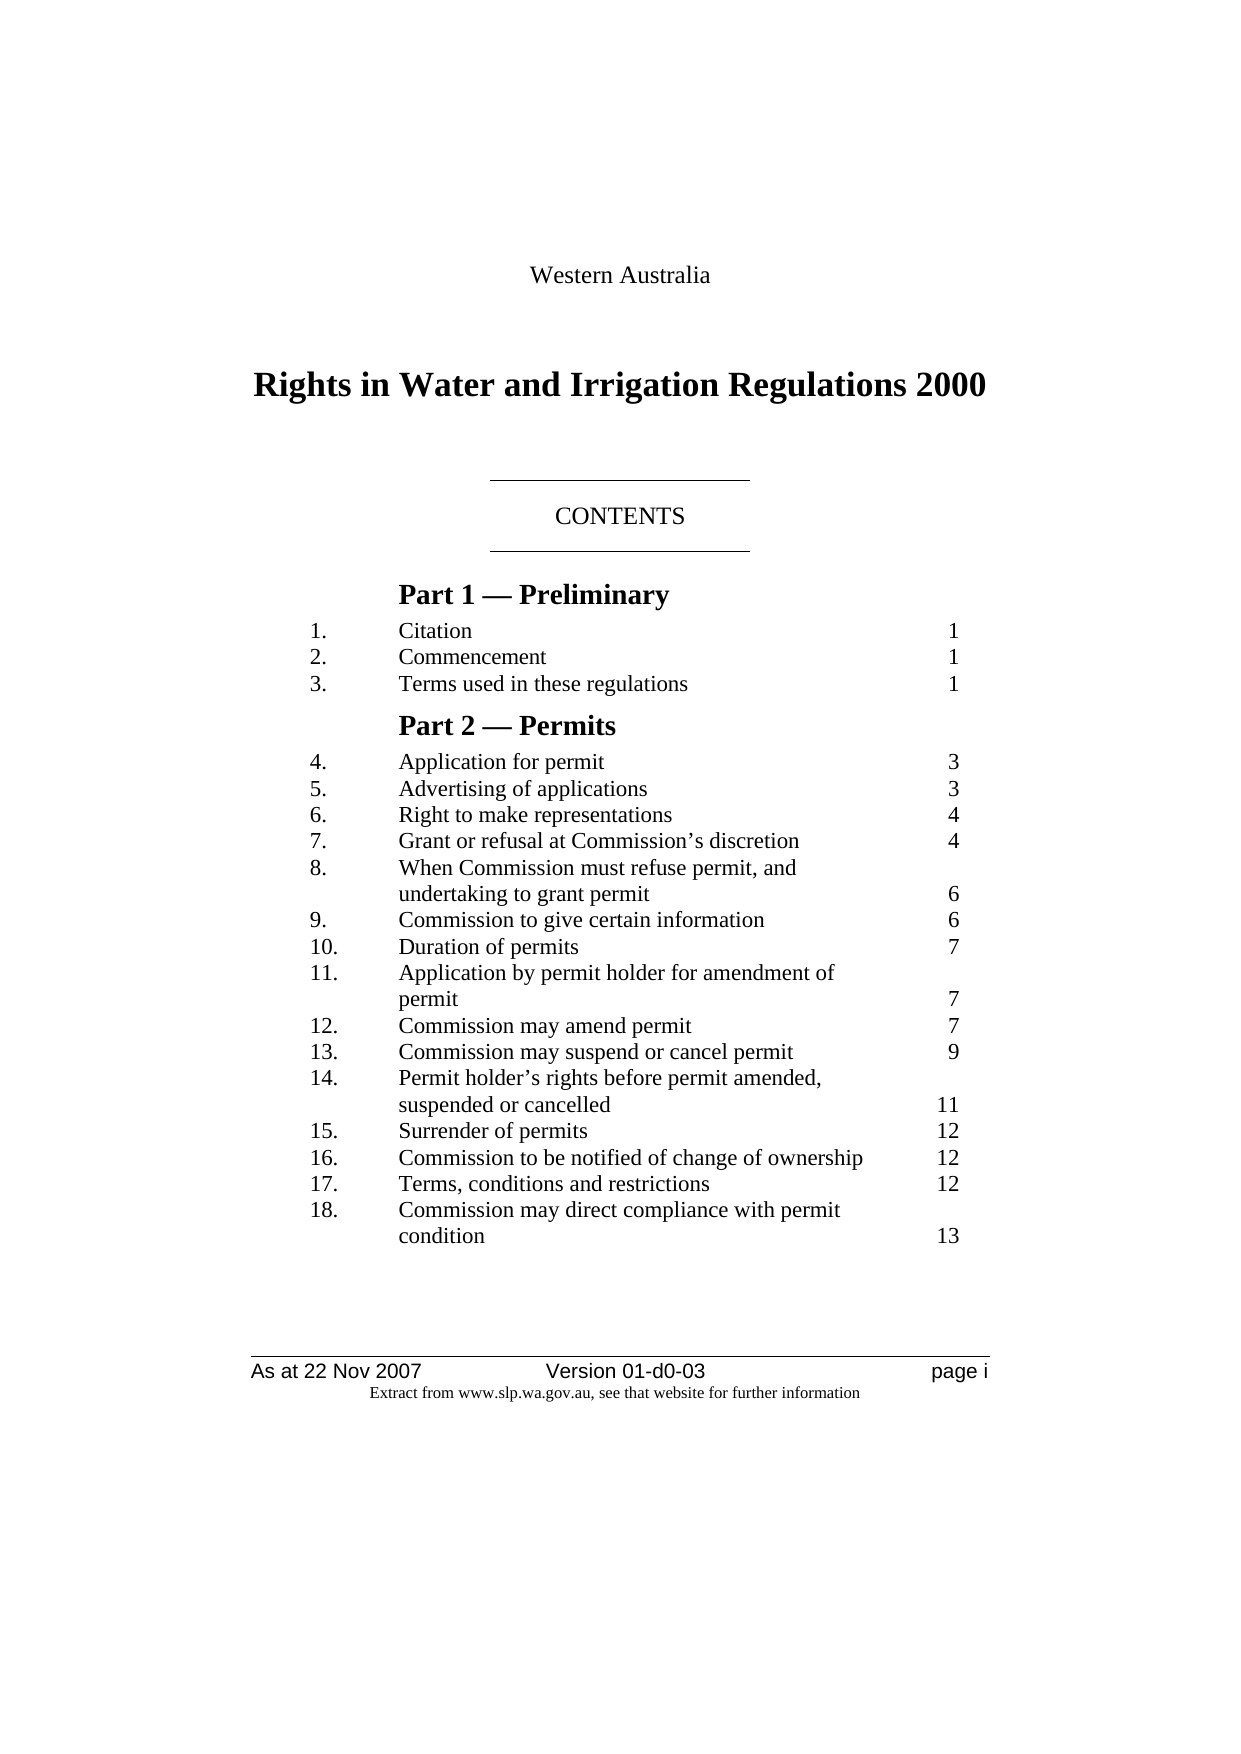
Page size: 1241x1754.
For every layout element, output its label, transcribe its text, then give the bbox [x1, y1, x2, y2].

text Part 2 — Permits [398, 708, 872, 742]
text 2. Commencement 1 [309, 643, 872, 669]
text 18. Commission may direct compliance with permit condition 13 [309, 1196, 872, 1249]
text Western Australia [251, 260, 990, 289]
text 14. Permit holder’s rights before permit amended, suspended or cancelled 11 [309, 1064, 872, 1117]
text 16. Commission to be notified of change of ownership 12 [309, 1143, 872, 1170]
text 3. Terms used in these regulations 1 [309, 669, 872, 696]
text 8. When Commission must refuse permit, and undertaking to grant permit 6 [309, 854, 872, 906]
text 1. Citation 1 [309, 617, 872, 643]
text 5. Advertising of applications 3 [309, 774, 872, 801]
text 4. Application for permit 3 [309, 748, 872, 774]
text 13. Commission may suspend or cancel permit 9 [309, 1038, 872, 1064]
text 6. Right to make representations 4 [309, 801, 872, 827]
text 7. Grant or refusal at Commission’s discretion 4 [309, 827, 872, 854]
text 17. Terms, conditions and restrictions 12 [309, 1170, 872, 1196]
text 12. Commission may amend permit 7 [309, 1012, 872, 1038]
text 10. Duration of permits 7 [309, 933, 872, 959]
text 9. Commission to give certain information 6 [309, 906, 872, 933]
text 15. Surrender of permits 12 [309, 1117, 872, 1143]
text -Part 1 — Preliminary [398, 577, 872, 611]
text CONTENTS [490, 481, 750, 551]
text 11. Application by permit holder for amendment of permit 7 [309, 959, 872, 1012]
text Rights in Water and Irrigation Regulations 2000 [251, 364, 990, 404]
